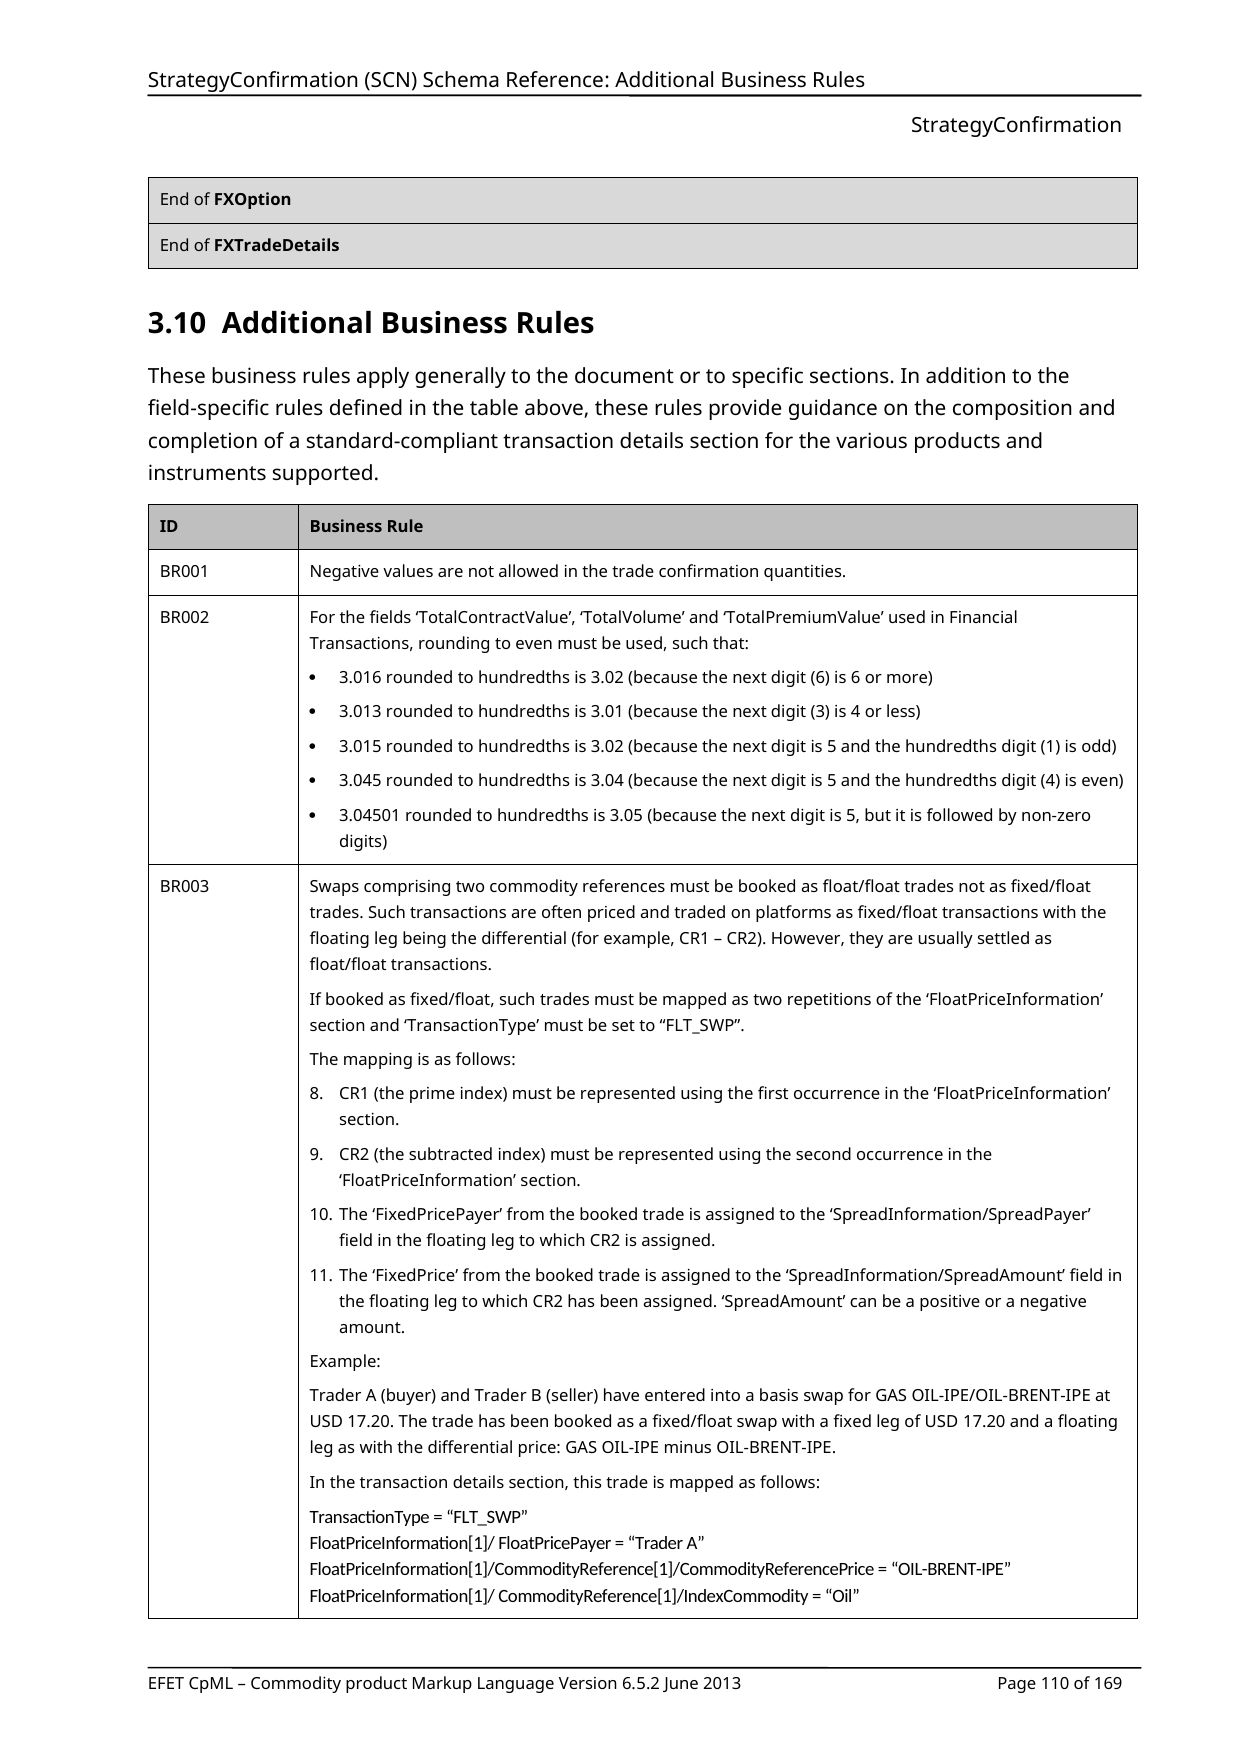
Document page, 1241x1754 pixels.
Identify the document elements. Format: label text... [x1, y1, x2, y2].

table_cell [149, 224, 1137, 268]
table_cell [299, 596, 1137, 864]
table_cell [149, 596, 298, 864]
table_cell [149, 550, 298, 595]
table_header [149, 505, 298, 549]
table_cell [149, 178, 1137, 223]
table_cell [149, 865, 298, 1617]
text These business rules apply generally to the document or to specific sections. In addition to the field-specific rules defined in the table above, these rules provide guidance on the composition and completion of a standard-compliant transaction details section for the various products and instruments supported. [148, 361, 1122, 487]
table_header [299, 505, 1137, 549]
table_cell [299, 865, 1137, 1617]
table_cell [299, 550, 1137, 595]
subtitle Additional Business Rules [148, 303, 1122, 342]
